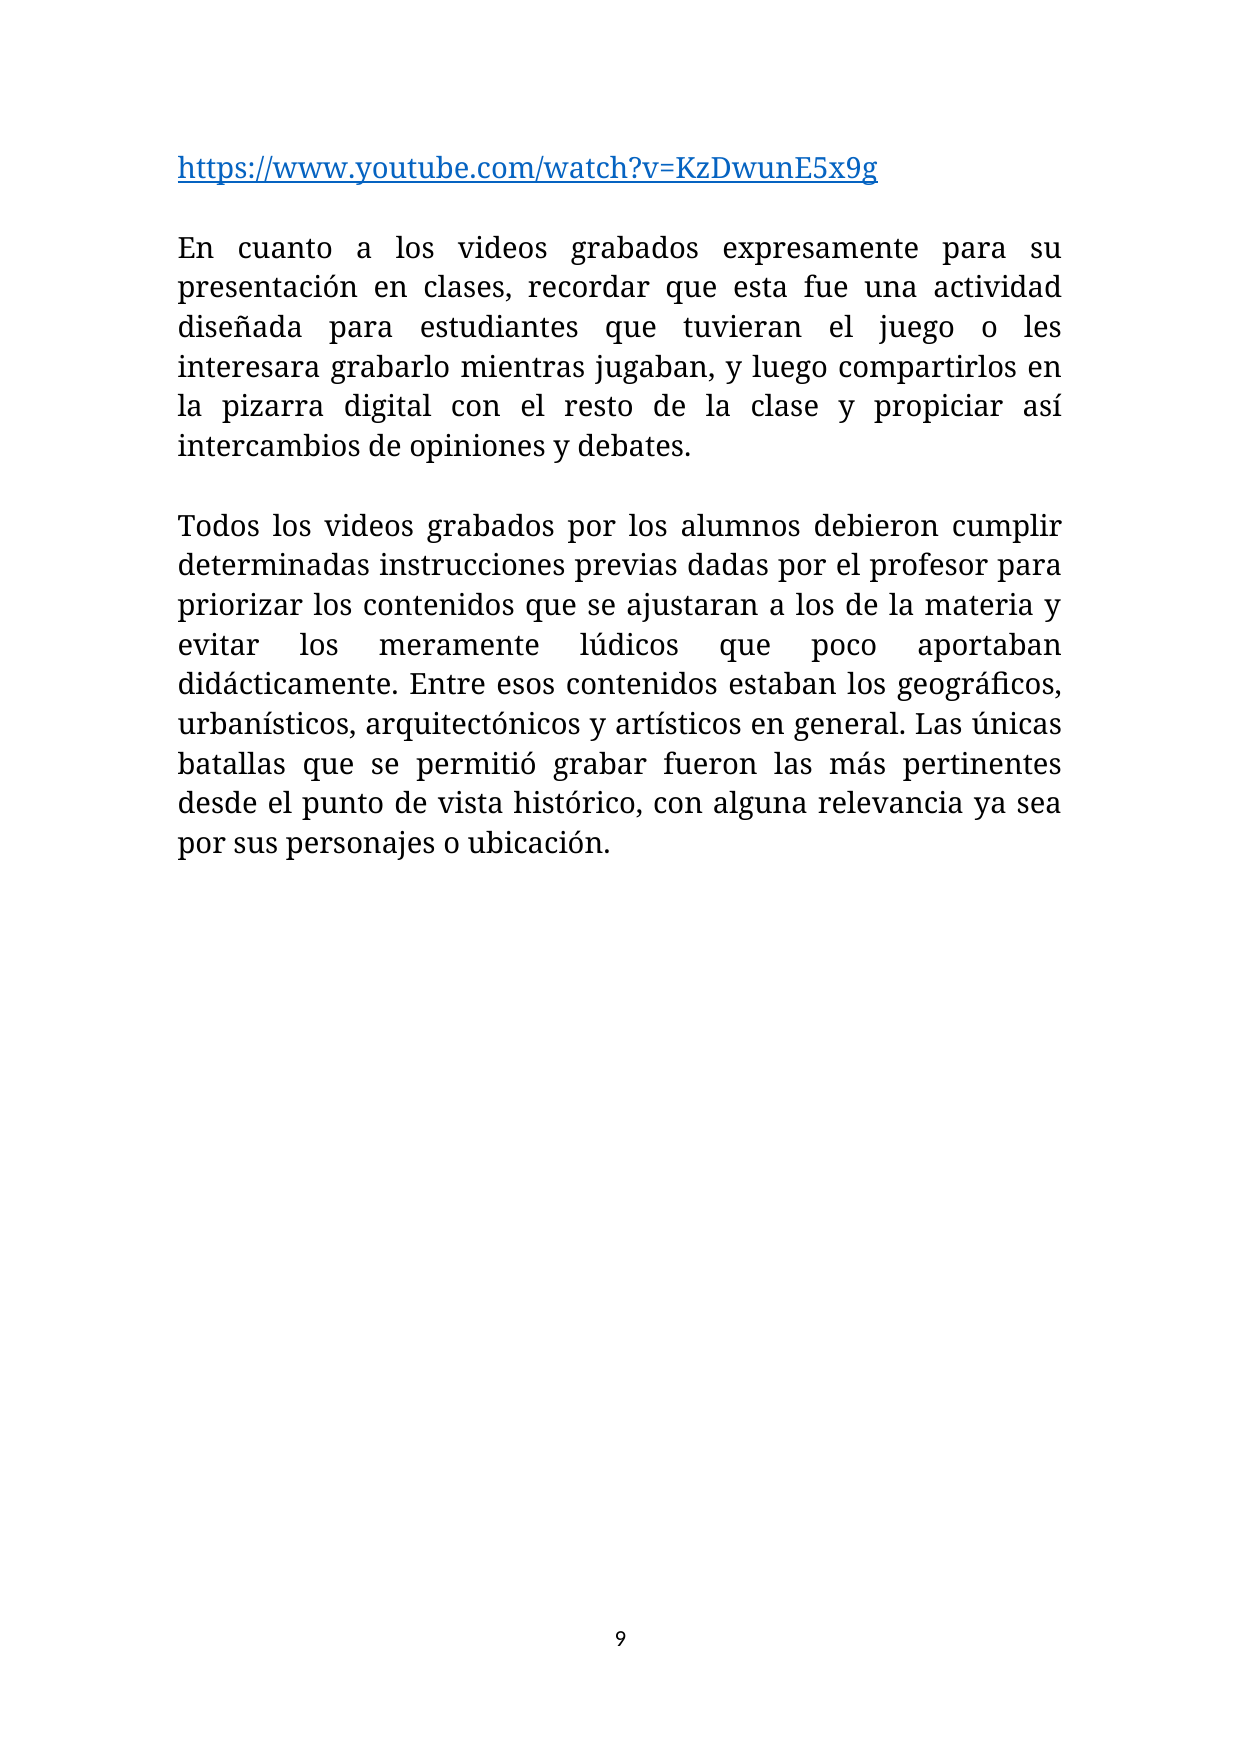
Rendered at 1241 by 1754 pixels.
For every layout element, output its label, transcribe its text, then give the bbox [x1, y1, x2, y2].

text https://www.youtube.com/watch?v=KzDwunE5x9g [177, 148, 1063, 187]
text Todos los videos grabados por los alumnos debieron cumplir determinadas instrucciones previas dadas por el profesor para priorizar los contenidos que se ajustaran a los de la materia y evitar los meramente lúdicos que poco aportaban didácticamente. Entre esos contenidos estaban los geográficos, urbanísticos, arquitectónicos y artísticos en general. Las únicas batallas que se permitió grabar fueron las más pertinentes desde el punto de vista histórico, con alguna relevancia ya sea por sus personajes o ubicación. [177, 505, 1063, 862]
text En cuanto a los videos grabados expresamente para su presentación en clases, recordar que esta fue una actividad diseñada para estudiantes que tuvieran el juego o les interesara grabarlo mientras jugaban, y luego compartirlos en la pizarra digital con el resto de la clase y propiciar así intercambios de opiniones y debates. [177, 227, 1063, 465]
